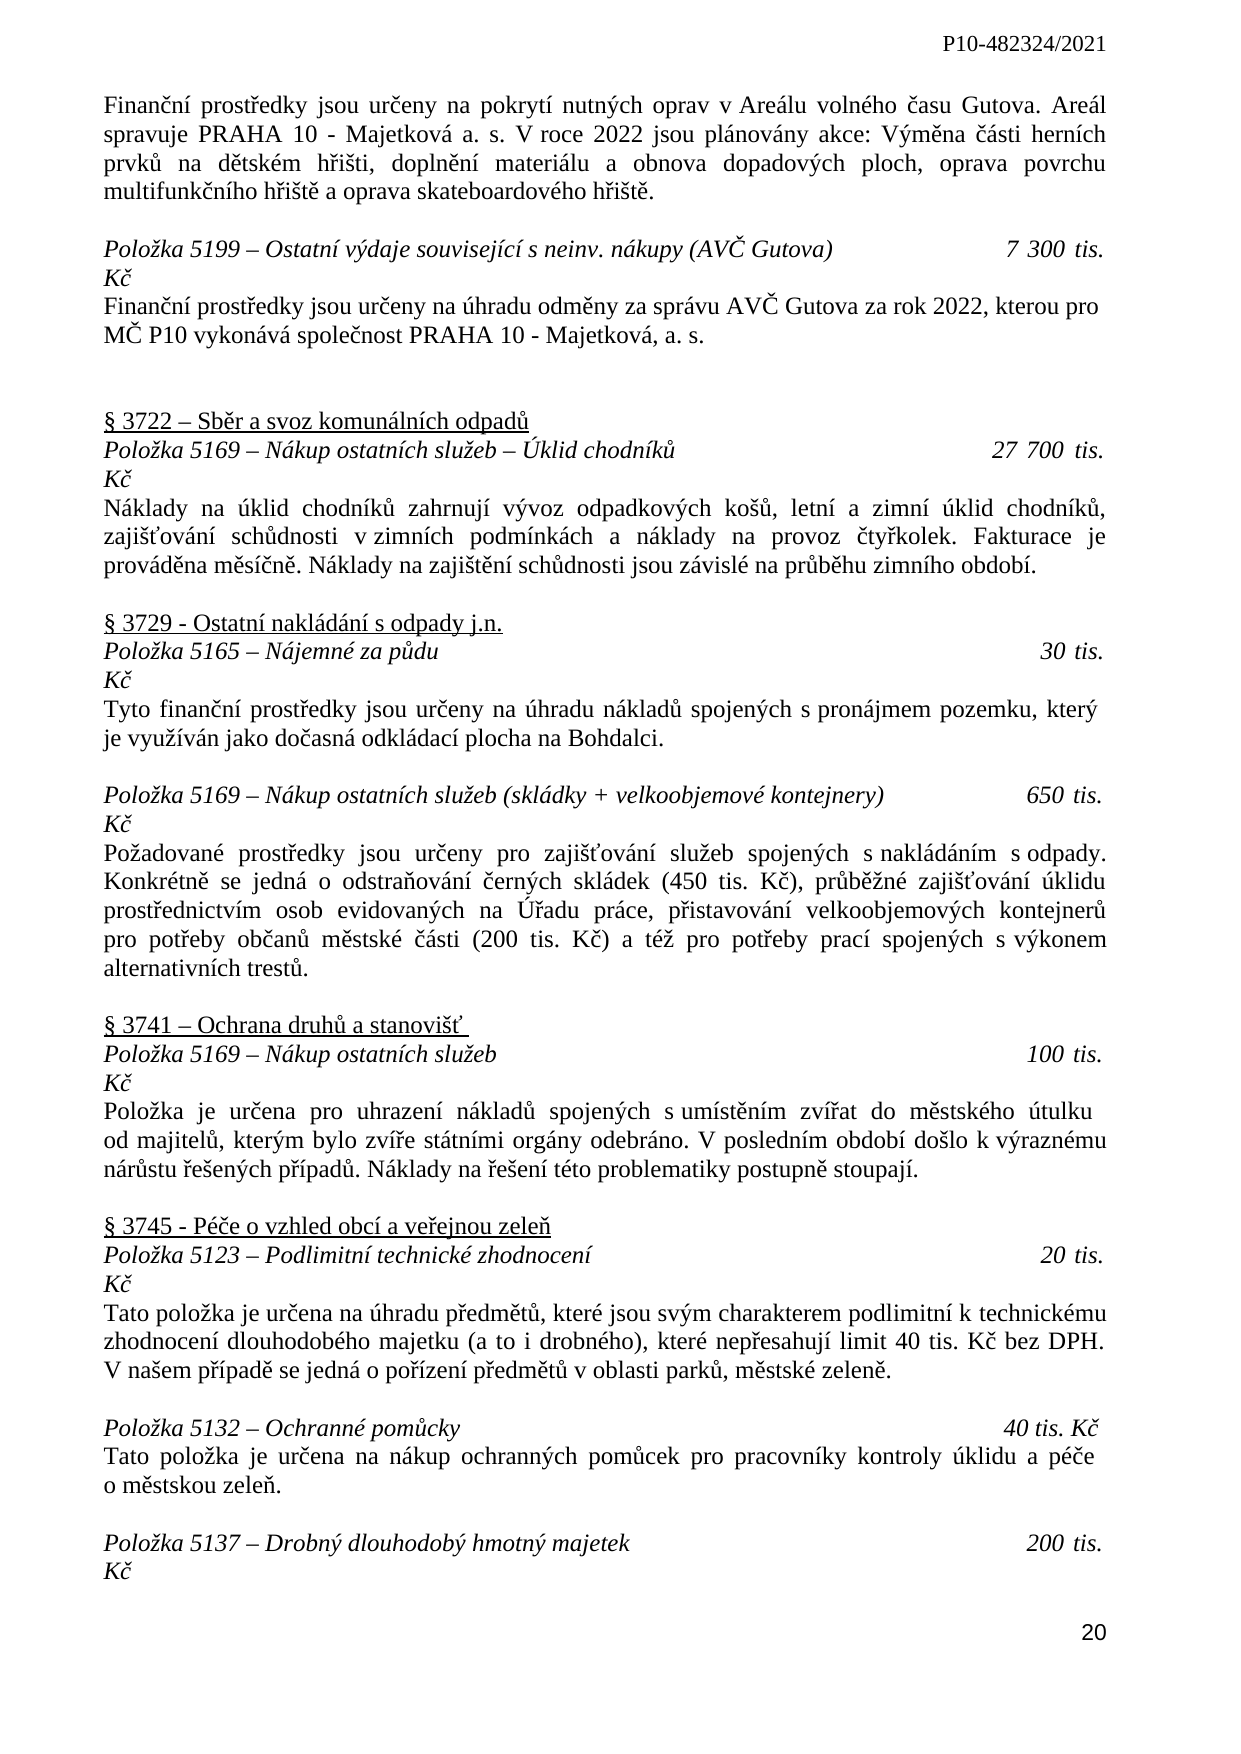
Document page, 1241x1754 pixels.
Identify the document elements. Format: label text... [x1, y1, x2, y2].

text Tato položka je určena na nákup ochranných pomůcek pro pracovníky kontroly úklidu a péče o městskou zeleň. [103, 1441, 1107, 1499]
text Položka 5169 – Nákup ostatních služeb – Úklid chodníků 27 700 tis. Kč [103, 435, 1107, 493]
text § 3722 – Sběr a svoz komunálních odpadů [103, 406, 1107, 435]
text Požadované prostředky jsou určeny pro zajišťování služeb spojených s nakládáním s odpady. Konkrétně se jedná o odstraňování černých skládek (450 tis. Kč), průběžné zajišťování úklidu prostřednictvím osob evidovaných na Úřadu práce, přistavování velkoobjemových kontejnerů pro potřeby občanů městské části (200 tis. Kč) a též pro potřeby prací spojených s výkonem alternativních trestů. [103, 838, 1107, 981]
text § 3729 - Ostatní nakládání s odpady j.n. [103, 608, 1107, 636]
text Položka 5165 – Nájemné za půdu 30 tis. Kč [103, 636, 1107, 694]
text Náklady na úklid chodníků zahrnují vývoz odpadkových košů, letní a zimní úklid chodníků, zajišťování schůdnosti v zimních podmínkách a náklady na provoz čtyřkolek. Fakturace je prováděna měsíčně. Náklady na zajištění schůdnosti jsou závislé na průběhu zimního období. [103, 493, 1107, 579]
text Položka je určena pro uhrazení nákladů spojených s umístěním zvířat do městského útulku od majitelů, kterým bylo zvíře státními orgány odebráno. V posledním období došlo k výraznému nárůstu řešených případů. Náklady na řešení této problematiky postupně stoupají. [103, 1096, 1107, 1183]
text § 3741 – Ochrana druhů a stanovišť [103, 1010, 1107, 1039]
text Tato položka je určena na úhradu předmětů, které jsou svým charakterem podlimitní k technickému zhodnocení dlouhodobého majetku (a to i drobného), které nepřesahují limit 40 tis. Kč bez DPH. V našem případě se jedná o pořízení předmětů v oblasti parků, městské zeleně. [103, 1298, 1107, 1384]
text Finanční prostředky jsou určeny na úhradu odměny za správu AVČ Gutova za rok 2022, kterou pro MČ P10 vykonává společnost PRAHA 10 - Majetková, a. s. [103, 291, 1107, 349]
text Položka 5137 – Drobný dlouhodobý hmotný majetek 200 tis. Kč [103, 1528, 1107, 1585]
text § 3745 - Péče o vzhled obcí a veřejnou zeleň [103, 1211, 1107, 1240]
text Položka 5199 – Ostatní výdaje související s neinv. nákupy (AVČ Gutova) 7 300 tis. Kč [103, 234, 1107, 291]
text Položka 5169 – Nákup ostatních služeb (skládky + velkoobjemové kontejnery) 650 tis. Kč [103, 780, 1107, 838]
text Položka 5169 – Nákup ostatních služeb 100 tis. Kč [103, 1039, 1107, 1096]
text Finanční prostředky jsou určeny na pokrytí nutných oprav v Areálu volného času Gutova. Areál spravuje PRAHA 10 - Majetková a. s. V roce 2022 jsou plánovány akce: Výměna části herních prvků na dětském hřišti, doplnění materiálu a obnova dopadových ploch, oprava povrchu multifunkčního hřiště a oprava skateboardového hřiště. [103, 90, 1107, 205]
text Položka 5123 – Podlimitní technické zhodnocení 20 tis. Kč [103, 1240, 1107, 1298]
text Položka 5132 – Ochranné pomůcky 40 tis. Kč [103, 1413, 1107, 1441]
text Tyto finanční prostředky jsou určeny na úhradu nákladů spojených s pronájmem pozemku, který je využíván jako dočasná odkládací plocha na Bohdalci. [103, 694, 1107, 751]
